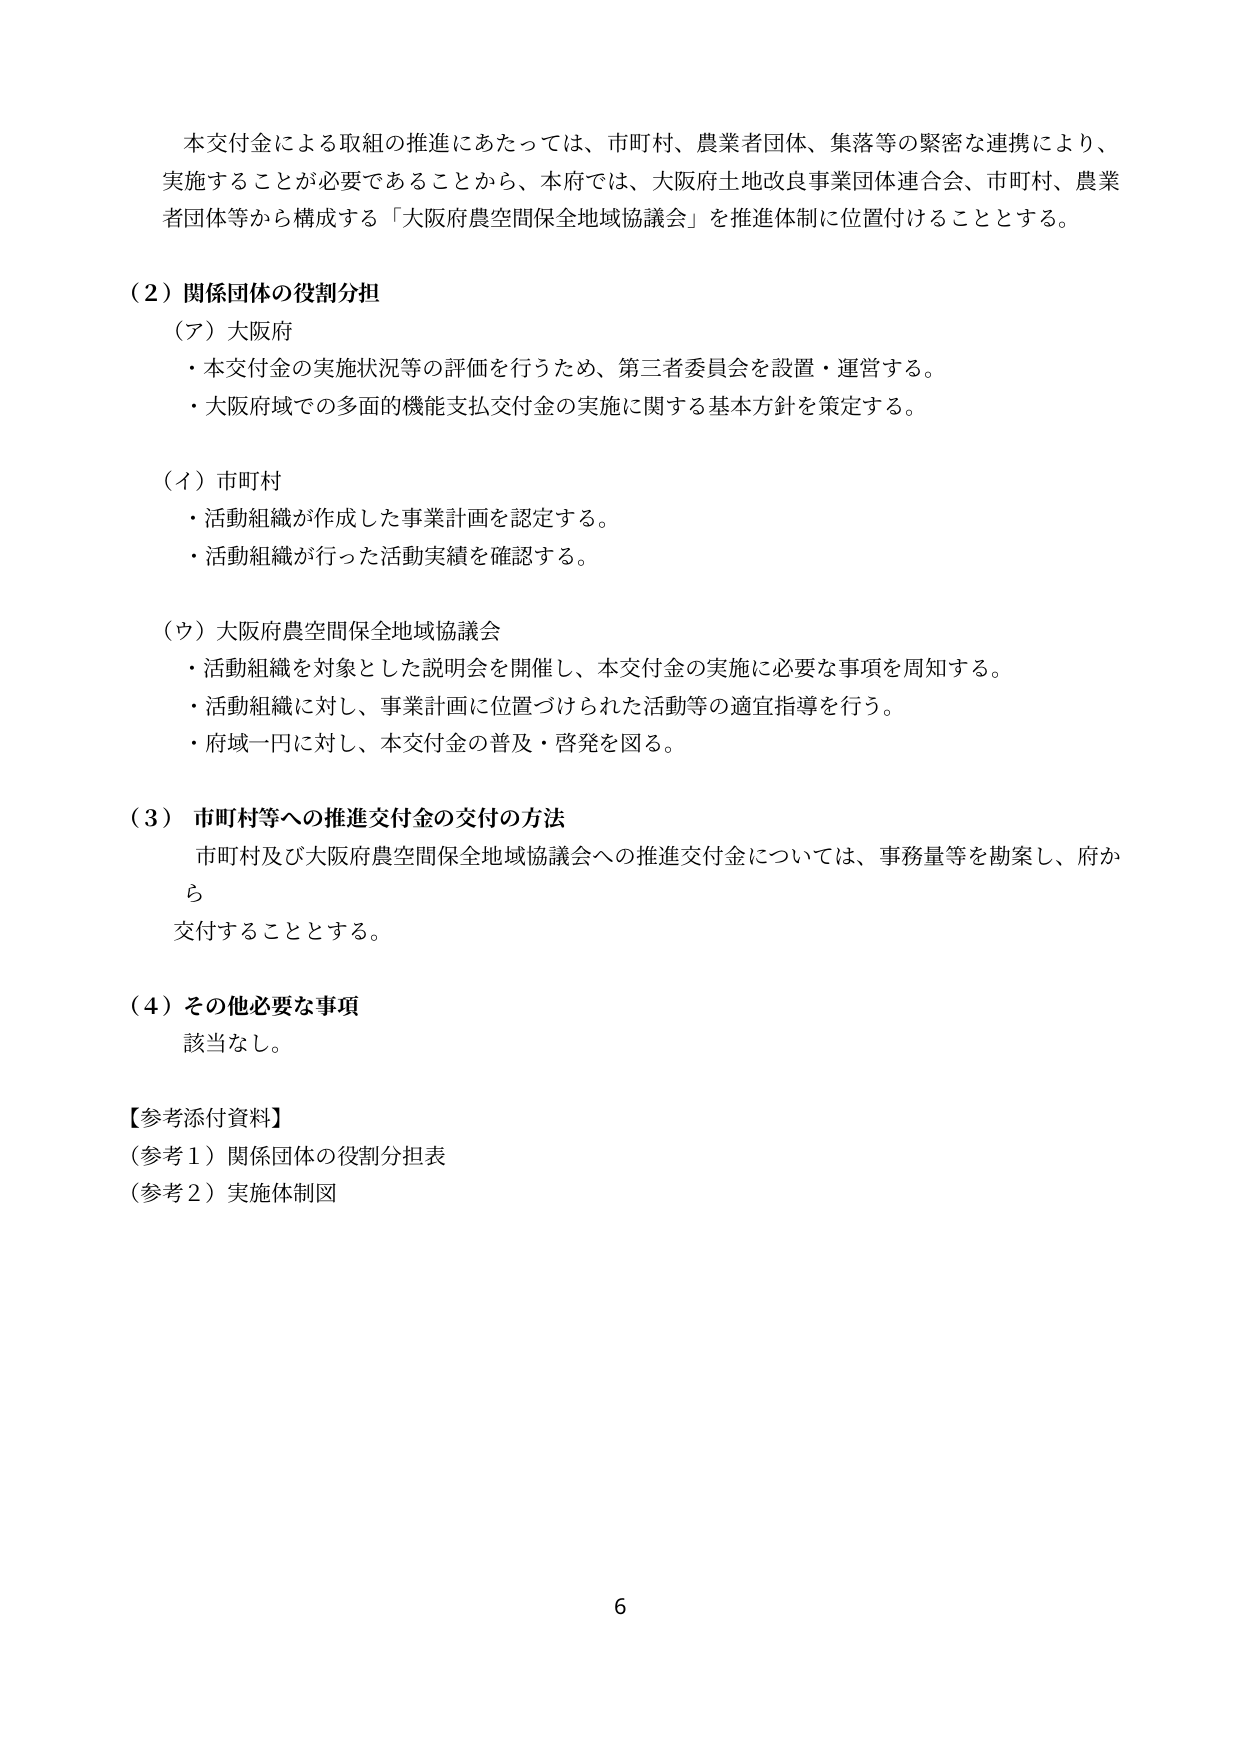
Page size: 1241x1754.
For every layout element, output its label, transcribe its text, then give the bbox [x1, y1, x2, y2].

text （参考１）関係団体の役割分担表 [118, 1136, 1122, 1173]
text ・活動組織を対象とした説明会を開催し、本交付金の実施に必要な事項を周知する。 [160, 648, 1122, 686]
text （イ）市町村 [118, 461, 1122, 498]
text （ア）大阪府 [118, 311, 1122, 348]
text 市町村及び大阪府農空間保全地域協議会への推進交付金については、事務量等を勘案し、府から [184, 836, 1122, 911]
text （２）関係団体の役割分担 [118, 273, 1122, 311]
text ・活動組織が作成した事業計画を認定する。 [139, 498, 1122, 536]
text ・府域一円に対し、本交付金の普及・啓発を図る。 [118, 723, 1122, 761]
text ・本交付金の実施状況等の評価を行うため、第三者委員会を設置・運営する。 [182, 348, 1122, 386]
text ・活動組織に対し、事業計画に位置づけられた活動等の適宜指導を行う。 [118, 686, 1122, 723]
text （４）その他必要な事項 [118, 986, 1122, 1023]
text ・活動組織が行った活動実績を確認する。 [118, 536, 1122, 573]
text 該当なし。 [118, 1023, 1122, 1061]
text ・大阪府域での多面的機能支払交付金の実施に関する基本方針を策定する。 [118, 386, 1122, 423]
text 交付することとする。 [118, 911, 1122, 948]
text （参考２）実施体制図 [118, 1173, 1122, 1211]
text 本交付金による取組の推進にあたっては、市町村、農業者団体、集落等の緊密な連携により、実施することが必要であることから、本府では、大阪府土地改良事業団体連合会、市町村、農業者団体等から構成する「大阪府農空間保全地域協議会」を推進体制に位置付けることとする。 [162, 123, 1122, 236]
text （ウ）大阪府農空間保全地域協議会 [118, 611, 1122, 648]
text 【参考添付資料】 [118, 1098, 1122, 1136]
list 市町村等への推進交付金の交付の方法 [118, 798, 1122, 836]
